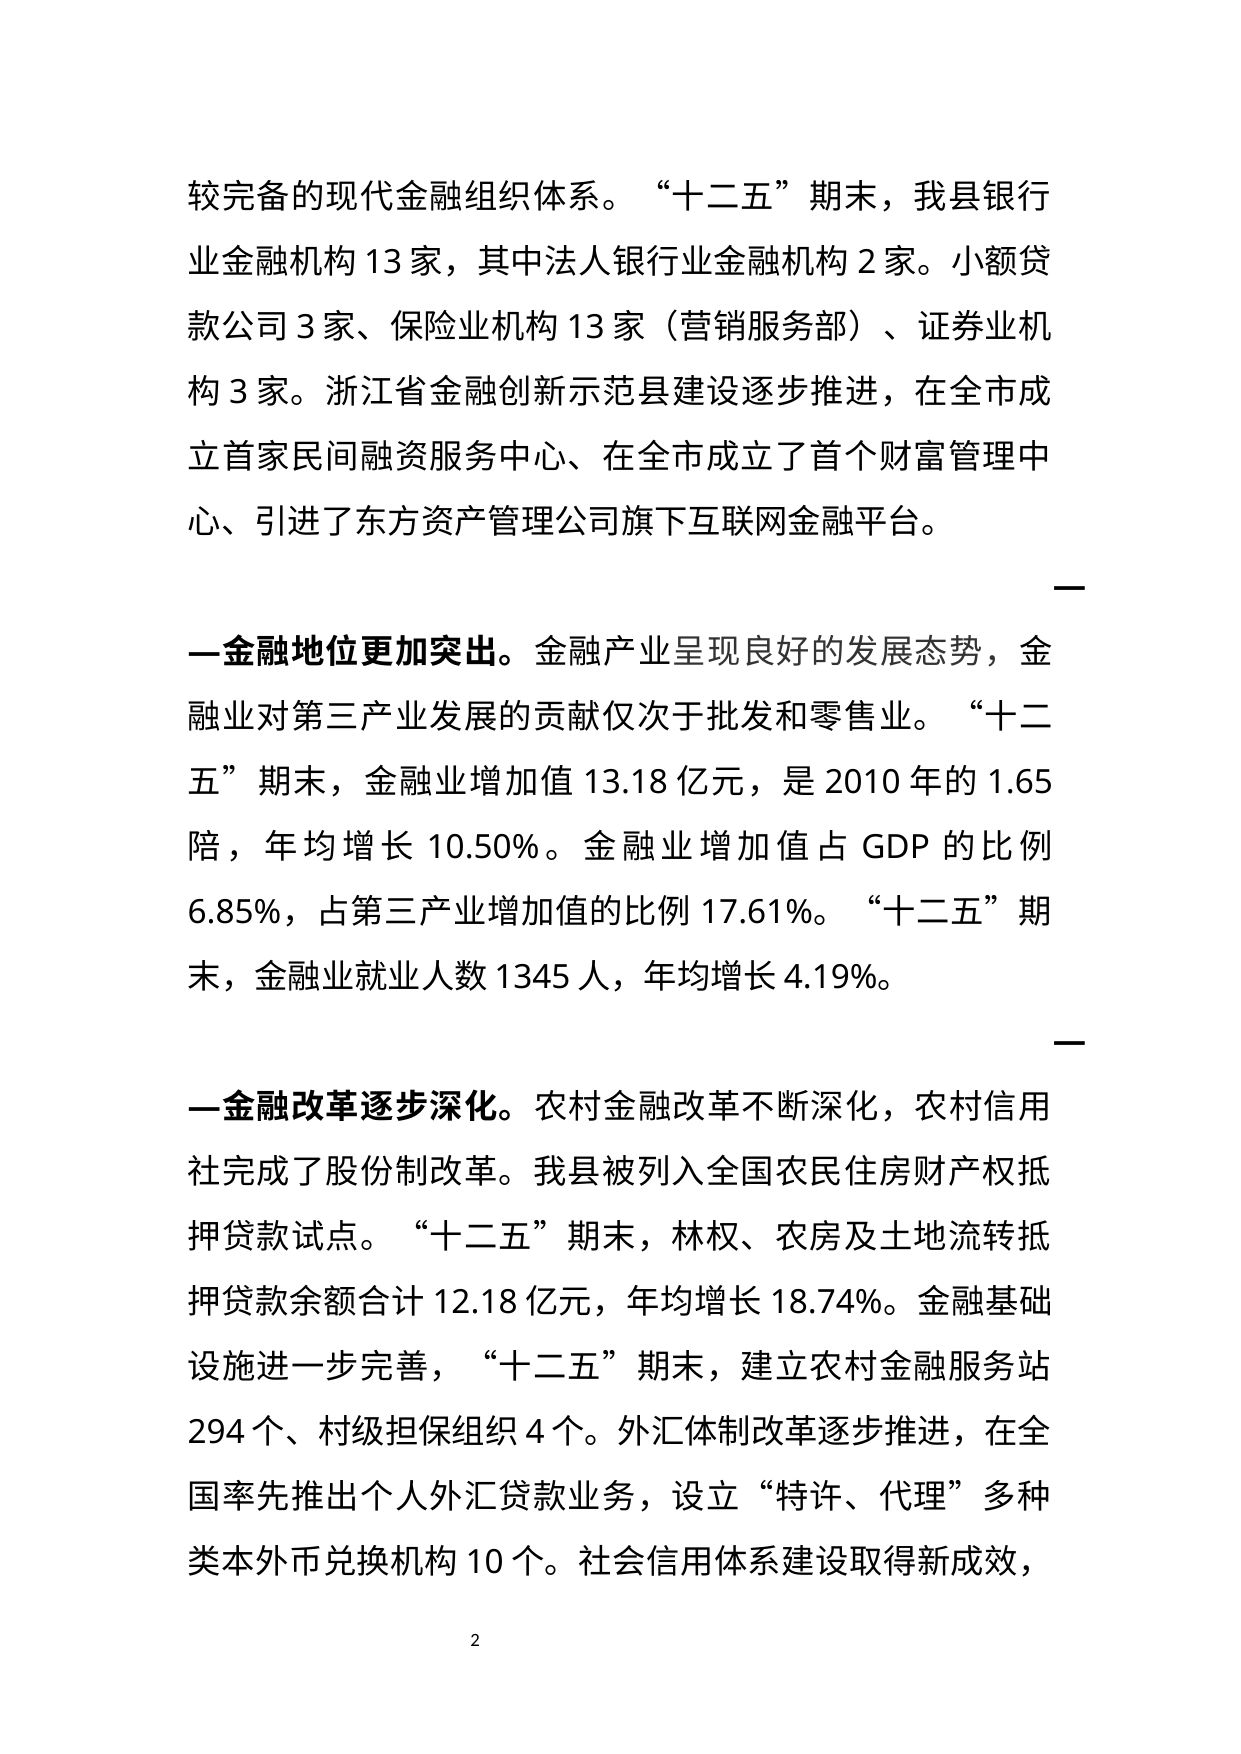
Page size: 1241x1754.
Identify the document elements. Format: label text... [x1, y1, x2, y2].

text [187, 162, 1053, 552]
text ——金融地位更加突出。金融产业呈现良好的发展态势，金融业对第三产业发展的贡献仅次于批发和零售业。“十二五”期末，金融业增加值13.18亿元，是2010年的1.65陪，年均增长10.50%。金融业增加值占GDP的比例6.85%，占第三产业增加值的比例17.61%。“十二五”期末，金融业就业人数1345人，年均增长4.19%。 [187, 552, 1053, 1007]
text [187, 1007, 1053, 1592]
